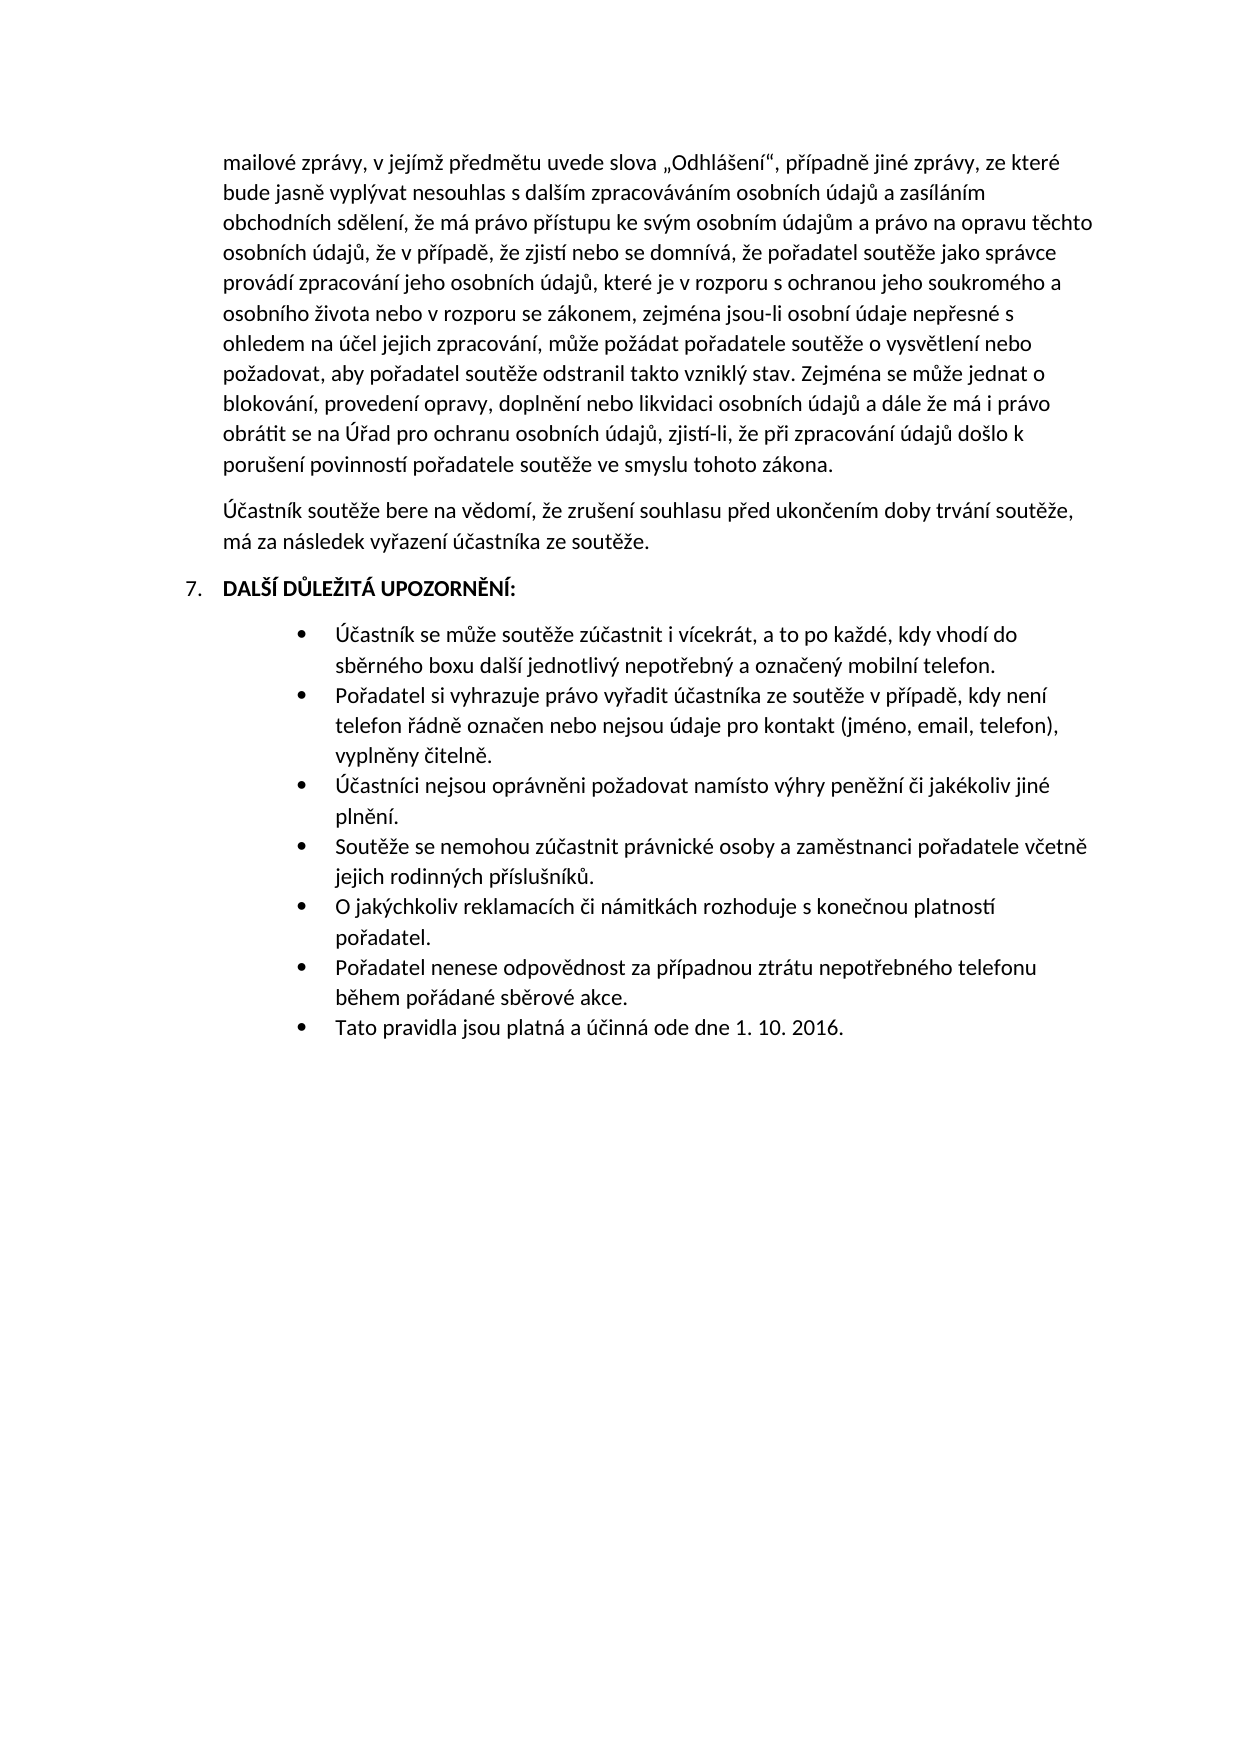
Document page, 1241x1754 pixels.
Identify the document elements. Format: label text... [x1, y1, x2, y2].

list Tato pravidla jsou platná a účinná ode dne 1. 10. 2016. [298, 1013, 1093, 1041]
list O jakýchkoliv reklamacích či námitkách rozhoduje s konečnou platností pořadatel. [298, 892, 1093, 951]
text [223, 148, 1093, 478]
list Soutěže se nemohou zúčastnit právnické osoby a zaměstnanci pořadatele včetně jejich rodinných příslušníků. [298, 832, 1093, 890]
list Účastník se může soutěže zúčastnit i vícekrát, a to po každé, kdy vhodí do sběrného boxu další jednotlivý nepotřebný a označený mobilní telefon. [298, 621, 1093, 679]
text Účastník soutěže bere na vědomí, že zrušení souhlasu před ukončením doby trvání soutěže, má za následek vyřazení účastníka ze soutěže. [223, 497, 1093, 555]
list DALŠÍ DŮLEŽITÁ UPOZORNĚNÍ: [185, 574, 1093, 602]
list Pořadatel nenese odpovědnost za případnou ztrátu nepotřebného telefonu během pořádané sběrové akce. [298, 953, 1093, 1011]
list Účastníci nejsou oprávněni požadovat namísto výhry peněžní či jakékoliv jiné plnění. [298, 772, 1093, 830]
list Pořadatel si vyhrazuje právo vyřadit účastníka ze soutěže v případě, kdy není telefon řádně označen nebo nejsou údaje pro kontakt (jméno, email, telefon), vyplněny čitelně. [298, 681, 1093, 769]
